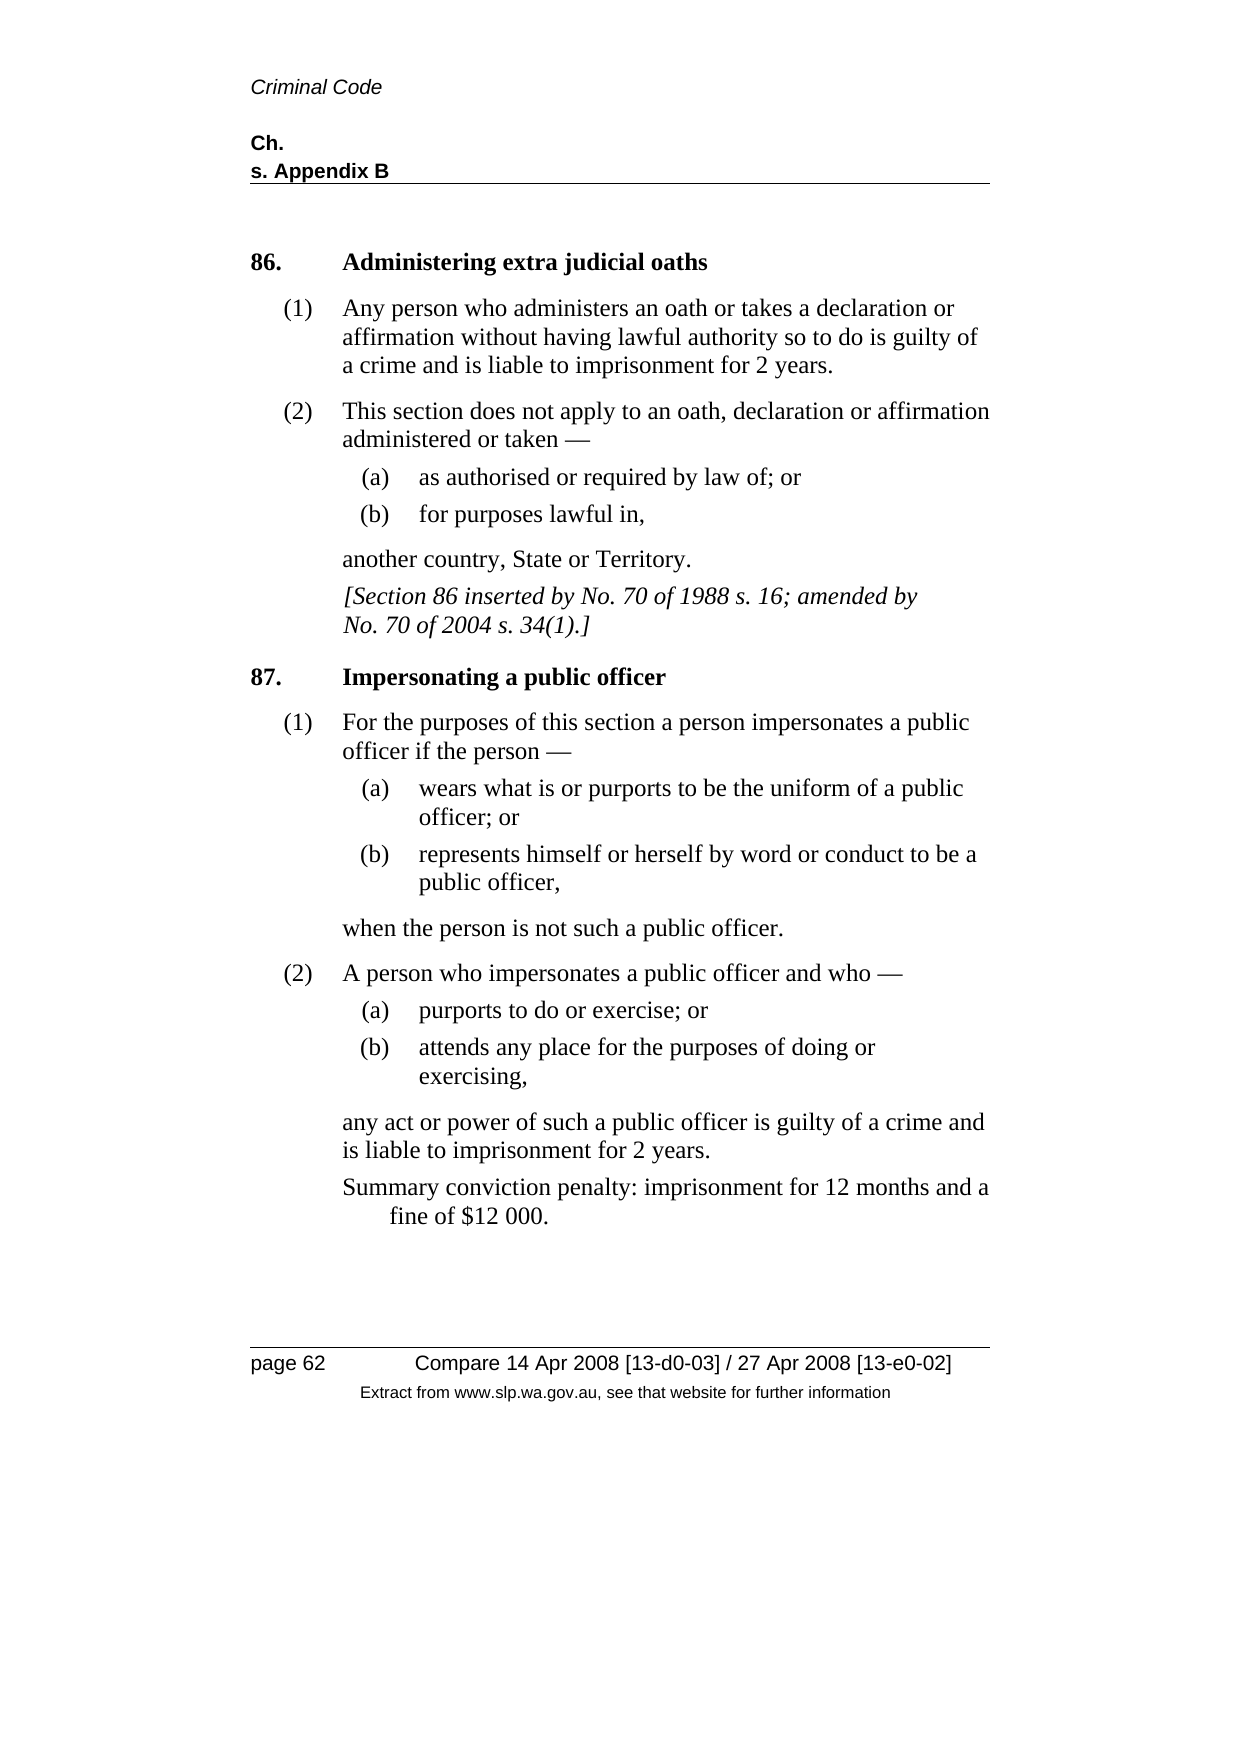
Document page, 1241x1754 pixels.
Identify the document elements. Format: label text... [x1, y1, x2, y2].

subtitle 87. Impersonating a public officer [250, 662, 990, 690]
text (2) This section does not apply to an oath, declaration or affirmation administered or taken — [250, 396, 990, 453]
text (b) for purposes lawful in, [250, 499, 990, 527]
text (1) For the purposes of this section a person impersonates a public officer if the person — [250, 707, 990, 764]
text Summary conviction penalty: imprisonment for 12 months and a fine of $12 000. [250, 1172, 990, 1230]
text another country, State or Territory. [250, 544, 990, 573]
text (b) represents himself or herself by word or conduct to be a public officer, [250, 839, 990, 896]
text (a) wears what is or purports to be the uniform of a public officer; or [250, 773, 990, 830]
text (2) A person who impersonates a public officer and who — [250, 958, 990, 987]
text (1) Any person who administers an oath or takes a declaration or affirmation without having lawful authority so to do is guilty of a crime and is liable to imprisonment for 2 years. [250, 293, 990, 379]
text when the person is not such a public officer. [250, 913, 990, 942]
text (a) purports to do or exercise; or [250, 995, 990, 1024]
text (b) attends any place for the purposes of doing or exercising, [250, 1032, 990, 1090]
subtitle 86. Administering extra judicial oaths [250, 247, 990, 276]
text (a) as authorised or required by law of; or [250, 462, 990, 490]
text [Section 86 inserted by No. 70 of 1988 s. 16; amended by No. 70 of 2004 s. 34(1).] [250, 581, 990, 639]
text any act or power of such a public officer is guilty of a crime and is liable to imprisonment for 2 years. [250, 1107, 990, 1164]
